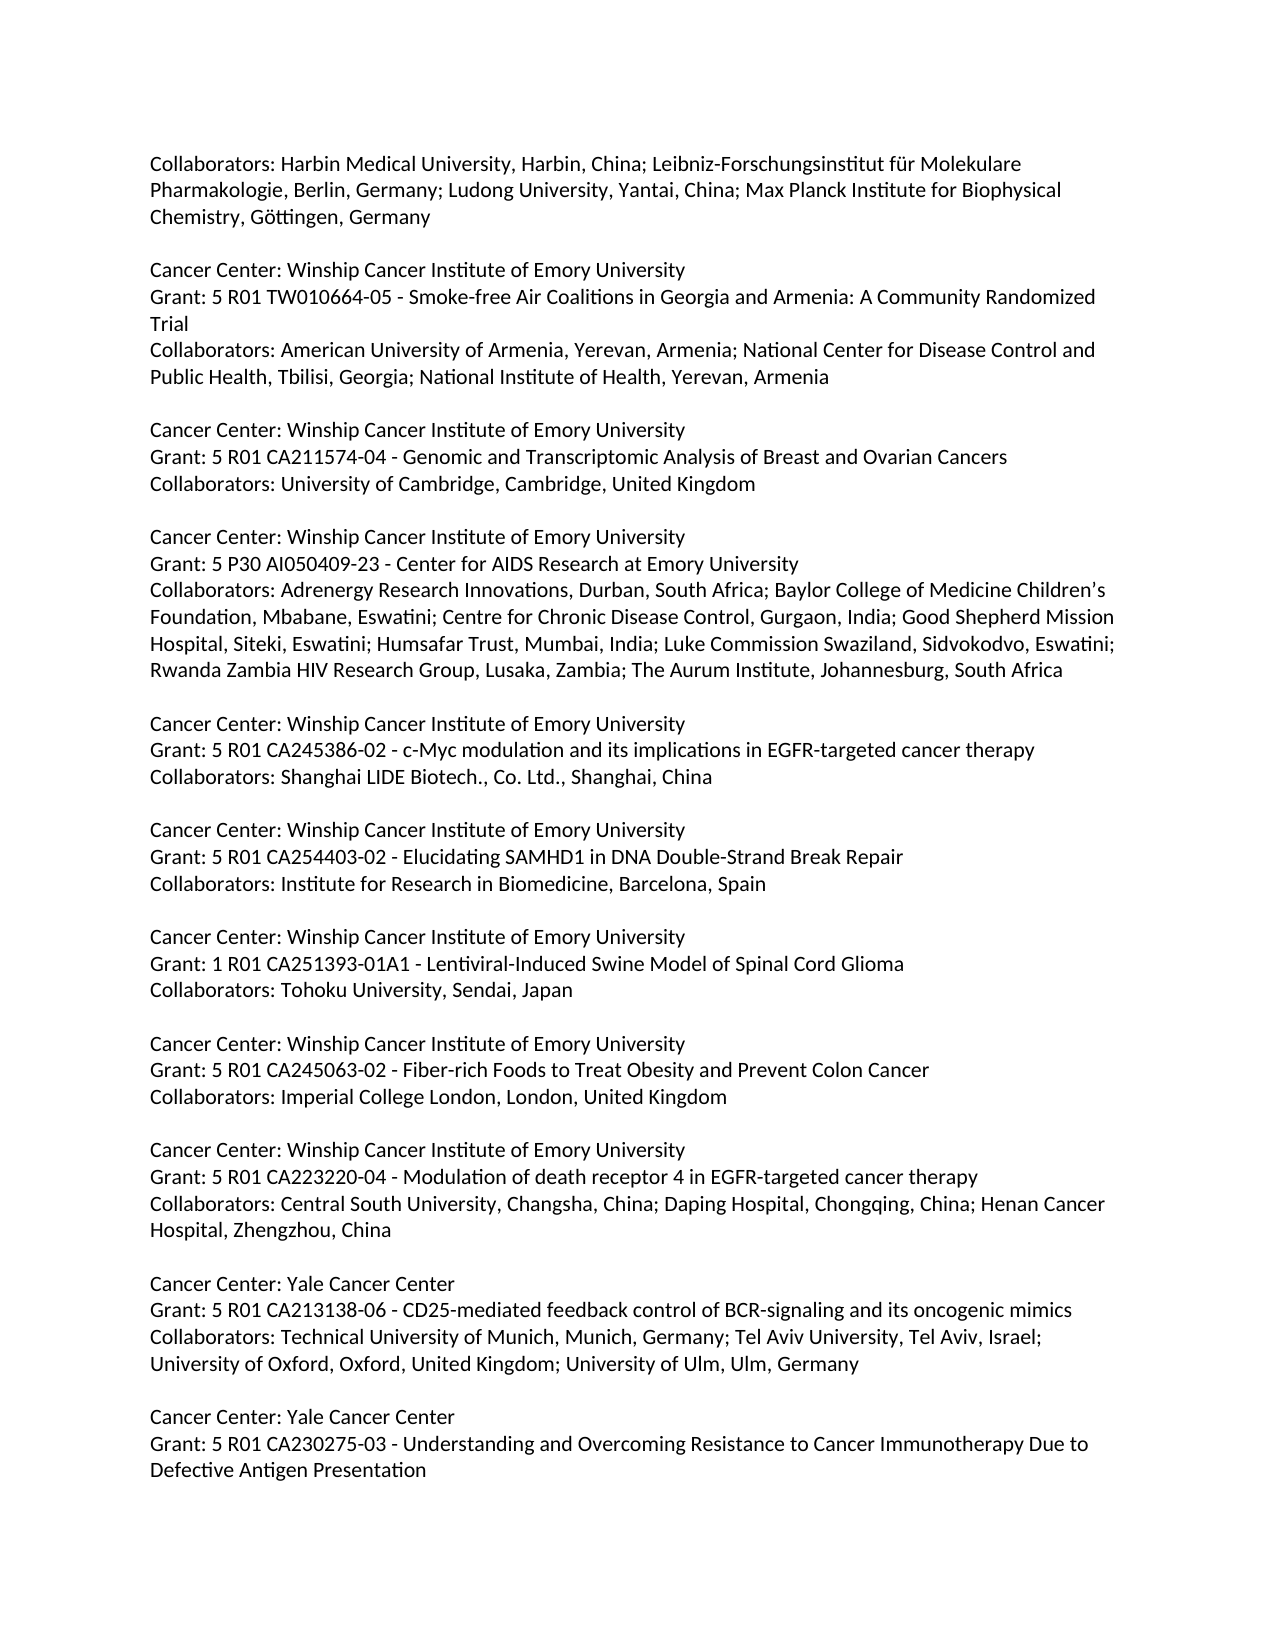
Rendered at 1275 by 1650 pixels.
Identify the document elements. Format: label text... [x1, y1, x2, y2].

text Cancer Center: Winship Cancer Institute of Emory University [150, 417, 1125, 443]
text Cancer Center: Winship Cancer Institute of Emory University [150, 923, 1125, 950]
text Collaborators: Harbin Medical University, Harbin, China; Leibniz-Forschungsinstitut für Molekulare Pharmakologie, Berlin, Germany; Ludong University, Yantai, China; Max Planck Institute for Biophysical Chemistry, Göttingen, Germany [150, 150, 1125, 230]
text Grant: 5 P30 AI050409-23 - Center for AIDS Research at Emory University [150, 550, 1125, 577]
text Collaborators: Central South University, Changsha, China; Daping Hospital, Chongqing, China; Henan Cancer Hospital, Zhengzhou, China [150, 1190, 1125, 1243]
text Collaborators: Institute for Research in Biomedicine, Barcelona, Spain [150, 870, 1125, 897]
text Cancer Center: Winship Cancer Institute of Emory University [150, 523, 1125, 550]
text Grant: 5 R01 CA230275-03 - Understanding and Overcoming Resistance to Cancer Immunotherapy Due to Defective Antigen Presentation [150, 1430, 1125, 1483]
text Cancer Center: Yale Cancer Center [150, 1403, 1125, 1430]
text Collaborators: Imperial College London, London, United Kingdom [150, 1083, 1125, 1110]
text Cancer Center: Winship Cancer Institute of Emory University [150, 1137, 1125, 1163]
text Grant: 5 R01 CA245063-02 - Fiber-rich Foods to Treat Obesity and Prevent Colon Cancer [150, 1057, 1125, 1083]
text Grant: 5 R01 CA211574-04 - Genomic and Transcriptomic Analysis of Breast and Ovarian Cancers [150, 443, 1125, 470]
text Grant: 5 R01 CA245386-02 - c-Myc modulation and its implications in EGFR-targeted cancer therapy [150, 737, 1125, 763]
text Grant: 1 R01 CA251393-01A1 - Lentiviral-Induced Swine Model of Spinal Cord Glioma [150, 950, 1125, 977]
text Cancer Center: Winship Cancer Institute of Emory University [150, 1030, 1125, 1057]
text Cancer Center: Winship Cancer Institute of Emory University [150, 710, 1125, 737]
text Collaborators: Technical University of Munich, Munich, Germany; Tel Aviv University, Tel Aviv, Israel; University of Oxford, Oxford, United Kingdom; University of Ulm, Ulm, Germany [150, 1323, 1125, 1377]
text Collaborators: Shanghai LIDE Biotech., Co. Ltd., Shanghai, China [150, 763, 1125, 790]
text Collaborators: American University of Armenia, Yerevan, Armenia; National Center for Disease Control and Public Health, Tbilisi, Georgia; National Institute of Health, Yerevan, Armenia [150, 337, 1125, 390]
text Cancer Center: Winship Cancer Institute of Emory University [150, 817, 1125, 843]
text Grant: 5 R01 TW010664-05 - Smoke-free Air Coalitions in Georgia and Armenia: A Community Randomized Trial [150, 283, 1125, 337]
text Collaborators: Adrenergy Research Innovations, Durban, South Africa; Baylor College of Medicine Children’s Foundation, Mbabane, Eswatini; Centre for Chronic Disease Control, Gurgaon, India; Good Shepherd Mission Hospital, Siteki, Eswatini; Humsafar Trust, Mumbai, India; Luke Commission Swaziland, Sidvokodvo, Eswatini; Rwanda Zambia HIV Research Group, Lusaka, Zambia; The Aurum Institute, Johannesburg, South Africa [150, 577, 1125, 683]
text Cancer Center: Winship Cancer Institute of Emory University [150, 257, 1125, 283]
text Grant: 5 R01 CA223220-04 - Modulation of death receptor 4 in EGFR-targeted cancer therapy [150, 1163, 1125, 1190]
text Collaborators: University of Cambridge, Cambridge, United Kingdom [150, 470, 1125, 497]
text Grant: 5 R01 CA213138-06 - CD25-mediated feedback control of BCR-signaling and its oncogenic mimics [150, 1297, 1125, 1323]
text Cancer Center: Yale Cancer Center [150, 1270, 1125, 1297]
text Grant: 5 R01 CA254403-02 - Elucidating SAMHD1 in DNA Double-Strand Break Repair [150, 843, 1125, 870]
text Collaborators: Tohoku University, Sendai, Japan [150, 977, 1125, 1003]
